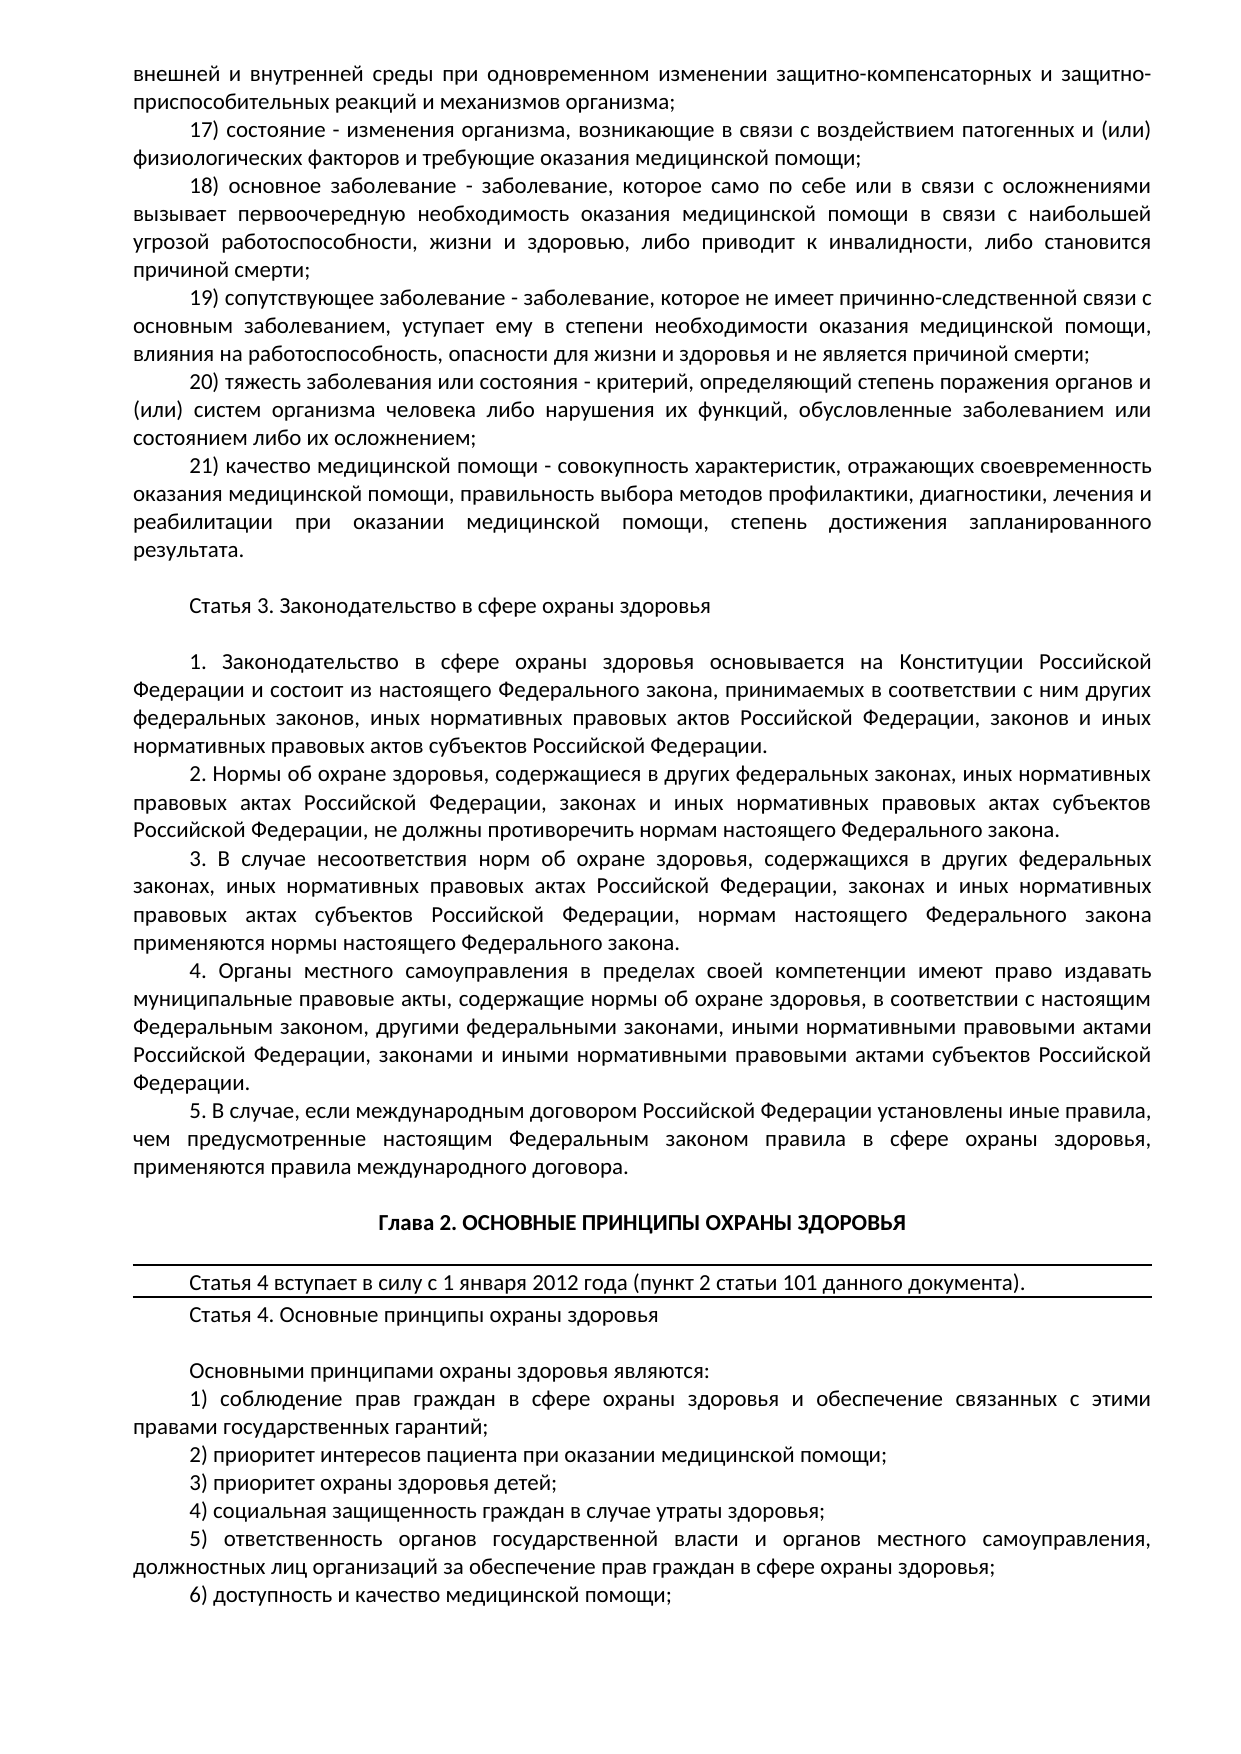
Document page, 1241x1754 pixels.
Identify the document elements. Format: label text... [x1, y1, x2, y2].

text 4) социальная защищенность граждан в случае утраты здоровья; [133, 1496, 1152, 1524]
text Статья 3. Законодательство в сфере охраны здоровья [133, 591, 1152, 619]
text 5. В случае, если международным договором Российской Федерации установлены иные правила, чем предусмотренные настоящим Федеральным законом правила в сфере охраны здоровья, применяются правила международного договора. [133, 1096, 1152, 1180]
text 6) доступность и качество медицинской помощи; [133, 1580, 1152, 1608]
text 2) приоритет интересов пациента при оказании медицинской помощи; [133, 1440, 1152, 1468]
text 1. Законодательство в сфере охраны здоровья основывается на Конституции Российской Федерации и состоит из настоящего Федерального закона, принимаемых в соответствии с ним других федеральных законов, иных нормативных правовых актов Российской Федерации, законов и иных нормативных правовых актов субъектов Российской Федерации. [133, 647, 1152, 759]
text 20) тяжесть заболевания или состояния - критерий, определяющий степень поражения органов и (или) систем организма человека либо нарушения их функций, обусловленные заболеванием или состоянием либо их осложнением; [133, 367, 1152, 451]
text 17) состояние - изменения организма, возникающие в связи с воздействием патогенных и (или) физиологических факторов и требующие оказания медицинской помощи; [133, 115, 1152, 171]
text 3. В случае несоответствия норм об охране здоровья, содержащихся в других федеральных законах, иных нормативных правовых актах Российской Федерации, законах и иных нормативных правовых актах субъектов Российской Федерации, нормам настоящего Федерального закона применяются нормы настоящего Федерального закона. [133, 844, 1152, 956]
text 1) соблюдение прав граждан в сфере охраны здоровья и обеспечение связанных с этими правами государственных гарантий; [133, 1384, 1152, 1440]
text Статья 4 вступает в силу с 1 января 2012 года (пункт 2 статьи 101 данного документа). [133, 1268, 1152, 1296]
text 19) сопутствующее заболевание - заболевание, которое не имеет причинно-следственной связи с основным заболеванием, уступает ему в степени необходимости оказания медицинской помощи, влияния на работоспособность, опасности для жизни и здоровья и не является причиной смерти; [133, 283, 1152, 367]
text 2. Нормы об охране здоровья, содержащиеся в других федеральных законах, иных нормативных правовых актах Российской Федерации, законах и иных нормативных правовых актах субъектов Российской Федерации, не должны противоречить нормам настоящего Федерального закона. [133, 759, 1152, 844]
title Глава 2. ОСНОВНЫЕ ПРИНЦИПЫ ОХРАНЫ ЗДОРОВЬЯ [133, 1208, 1152, 1236]
text 5) ответственность органов государственной власти и органов местного самоуправления, должностных лиц организаций за обеспечение прав граждан в сфере охраны здоровья; [133, 1524, 1152, 1580]
text Основными принципами охраны здоровья являются: [133, 1356, 1152, 1384]
text 18) основное заболевание - заболевание, которое само по себе или в связи с осложнениями вызывает первоочередную необходимость оказания медицинской помощи в связи с наибольшей угрозой работоспособности, жизни и здоровью, либо приводит к инвалидности, либо становится причиной смерти; [133, 171, 1152, 283]
text Статья 4. Основные принципы охраны здоровья [133, 1300, 1152, 1328]
text 21) качество медицинской помощи - совокупность характеристик, отражающих своевременность оказания медицинской помощи, правильность выбора методов профилактики, диагностики, лечения и реабилитации при оказании медицинской помощи, степень достижения запланированного результата. [133, 451, 1152, 563]
text 3) приоритет охраны здоровья детей; [133, 1468, 1152, 1496]
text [133, 59, 1152, 115]
text 4. Органы местного самоуправления в пределах своей компетенции имеют право издавать муниципальные правовые акты, содержащие нормы об охране здоровья, в соответствии с настоящим Федеральным законом, другими федеральными законами, иными нормативными правовыми актами Российской Федерации, законами и иными нормативными правовыми актами субъектов Российской Федерации. [133, 956, 1152, 1096]
